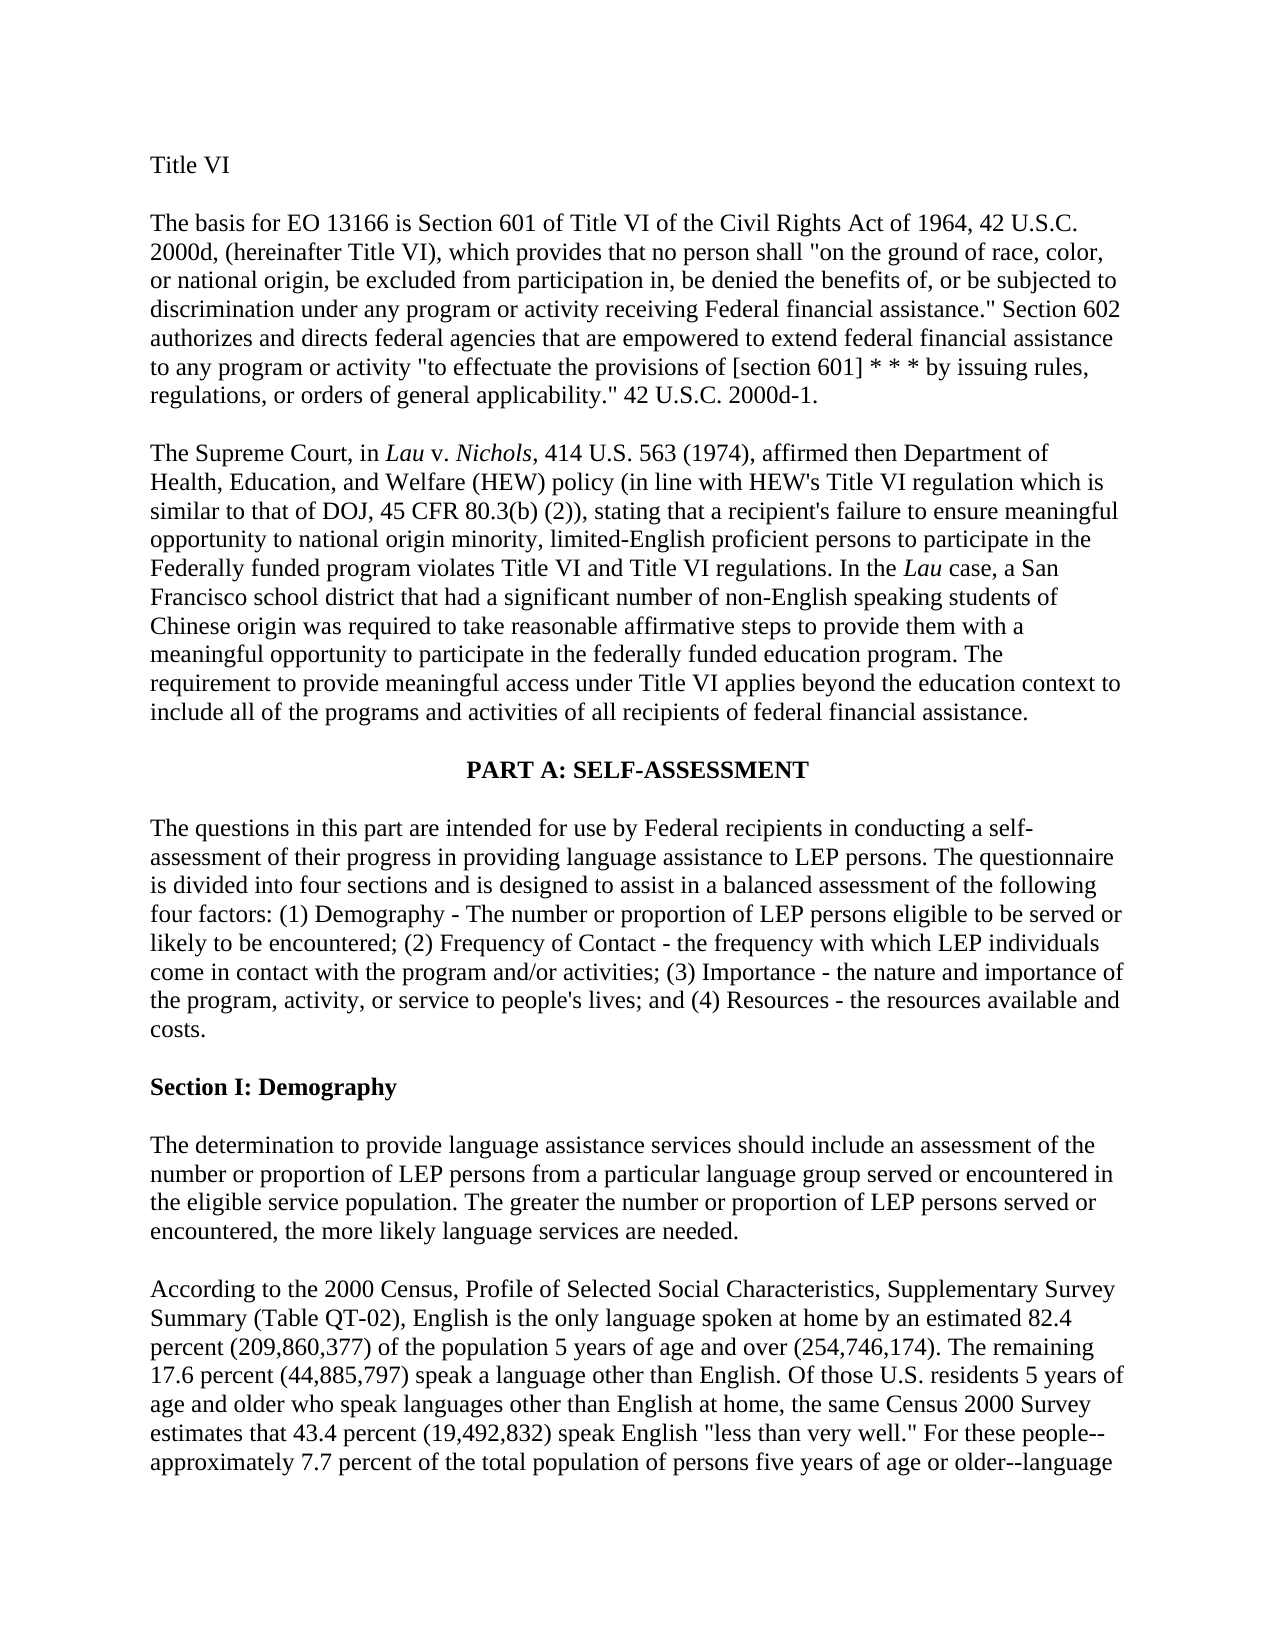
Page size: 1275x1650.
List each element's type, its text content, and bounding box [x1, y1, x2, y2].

text The questions in this part are intended for use by Federal recipients in conducting a self-assessment of their progress in providing language assistance to LEP persons. The questionnaire is divided into four sections and is designed to assist in a balanced assessment of the following four factors: (1) Demography - The number or proportion of LEP persons eligible to be served or likely to be encountered; (2) Frequency of Contact - the frequency with which LEP individuals come in contact with the program and/or activities; (3) Importance - the nature and importance of the program, activity, or service to people's lives; and (4) Resources - the resources available and costs. [150, 813, 1125, 1043]
text The determination to provide language assistance services should include an assessment of the number or proportion of LEP persons from a particular language group served or encountered in the eligible service population. The greater the number or proportion of LEP persons served or encountered, the more likely language services are needed. [150, 1130, 1125, 1245]
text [150, 1274, 1125, 1475]
text PART A: SELF-ASSESSMENT [150, 755, 1125, 784]
text The basis for EO 13166 is Section 601 of Title VI of the Civil Rights Act of 1964, 42 U.S.C. 2000d, (hereinafter Title VI), which provides that no person shall "on the ground of race, color, or national origin, be excluded from participation in, be denied the benefits of, or be subjected to discrimination under any program or activity receiving Federal financial assistance." Section 602 authorizes and directs federal agencies that are empowered to extend federal financial assistance to any program or activity "to effectuate the provisions of [section 601] * * * by issuing rules, regulations, or orders of general applicability." 42 U.S.C. 2000d-1. [150, 208, 1125, 409]
text The Supreme Court, in Lau v. Nichols, 414 U.S. 563 (1974), affirmed then Department of Health, Education, and Welfare (HEW) policy (in line with HEW's Title VI regulation which is similar to that of DOJ, 45 CFR 80.3(b) (2)), stating that a recipient's failure to ensure meaningful opportunity to national origin minority, limited-English proficient persons to participate in the Federally funded program violates Title VI and Title VI regulations. In the Lau case, a San Francisco school district that had a significant number of non-English speaking students of Chinese origin was required to take reasonable affirmative steps to provide them with a meaningful opportunity to participate in the federally funded education program. The requirement to provide meaningful access under Title VI applies beyond the education context to include all of the programs and activities of all recipients of federal financial assistance. [150, 438, 1125, 726]
text Section I: Demography [150, 1072, 1125, 1101]
text Title VI [150, 150, 1125, 179]
